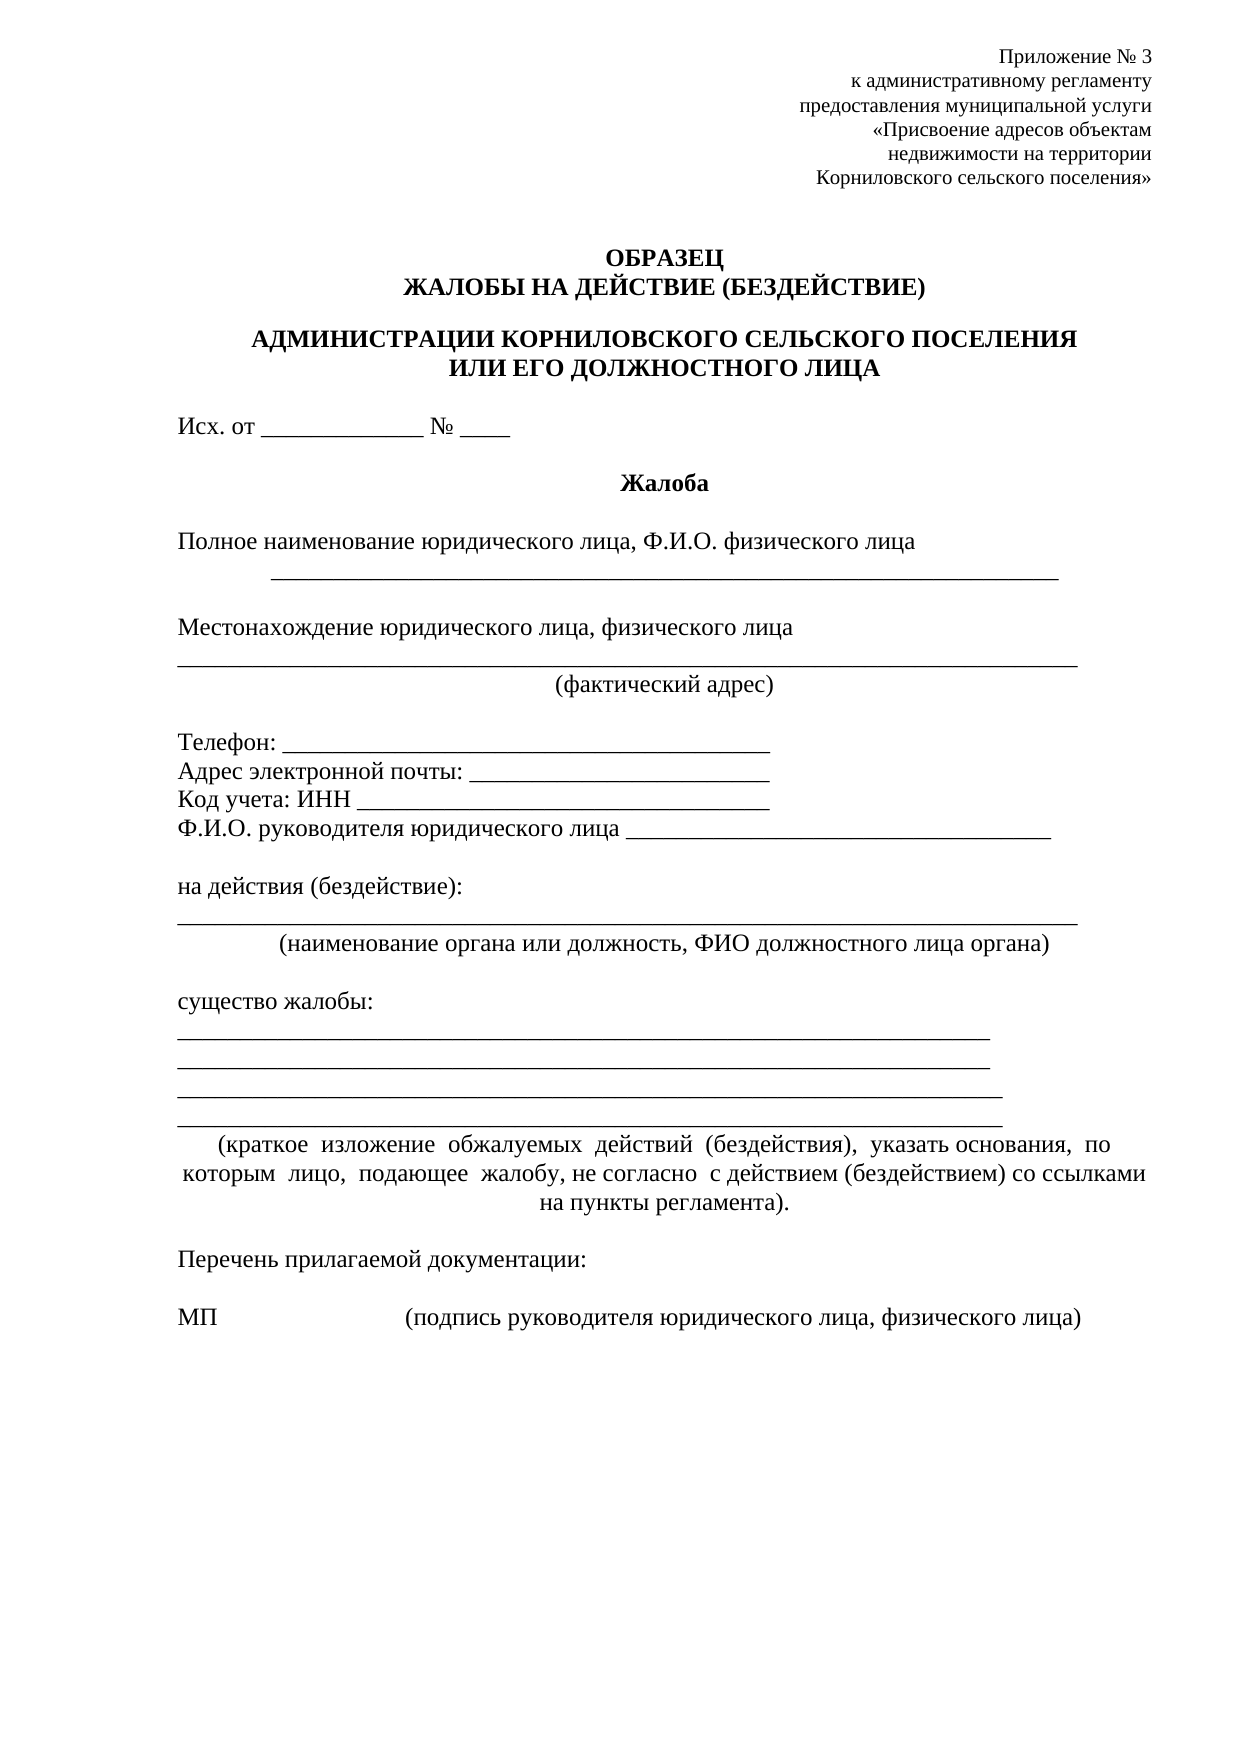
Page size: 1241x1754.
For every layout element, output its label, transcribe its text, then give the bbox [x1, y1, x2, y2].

text _________________________________________________________________ [177, 1014, 1152, 1043]
text __________________________________________________________________ [177, 1072, 1152, 1101]
text предоставления муниципальной услуги [177, 92, 1152, 117]
text АДМИНИСТРАЦИИ КОРНИЛОВСКОГО СЕЛЬСКОГО ПОСЕЛЕНИЯ [177, 324, 1152, 353]
text «Присвоение адресов объектам недвижимости на территории Корниловского сельского поселения» [177, 117, 1152, 189]
text ________________________________________________________________________ [177, 899, 1152, 928]
text (фактический адрес) [177, 669, 1152, 698]
text _______________________________________________________________ [177, 554, 1152, 583]
text Телефон: _______________________________________ [177, 727, 1152, 756]
text ЖАЛОБЫ НА ДЕЙСТВИЕ (БЕЗДЕЙСТВИЕ) [177, 272, 1152, 301]
text МП (подпись руководителя юридического лица, физического лица) [177, 1302, 1152, 1331]
text (краткое изложение обжалуемых действий (бездействия), указать основания, по которым лицо, подающее жалобу, не согласно с действием (бездействием) со ссылками на пункты регламента). [177, 1129, 1152, 1216]
text Полное наименование юридического лица, Ф.И.О. физического лица [177, 526, 1152, 554]
text __________________________________________________________________ [177, 1101, 1152, 1129]
text Исх. от _____________ № ____ [177, 411, 1152, 439]
text к административному регламенту [177, 68, 1152, 92]
text Адрес электронной почты: ________________________ [177, 756, 1152, 784]
text на действия (бездействие): [177, 871, 1152, 899]
text существо жалобы: [177, 986, 1152, 1014]
text Ф.И.О. руководителя юридического лица __________________________________ [177, 813, 1152, 842]
text Местонахождение юридического лица, физического лица ________________________________________________________________________ [177, 612, 1152, 669]
text _________________________________________________________________ [177, 1043, 1152, 1072]
text ИЛИ ЕГО ДОЛЖНОСТНОГО ЛИЦА [177, 353, 1152, 382]
text ОБРАЗЕЦ [177, 243, 1152, 272]
text Приложение № 3 [177, 44, 1152, 68]
text Перечень прилагаемой документации: [177, 1244, 1152, 1273]
text (наименование органа или должность, ФИО должностного лица органа) [177, 928, 1152, 957]
text Код учета: ИНН _________________________________ [177, 784, 1152, 813]
text Жалоба [177, 468, 1152, 497]
